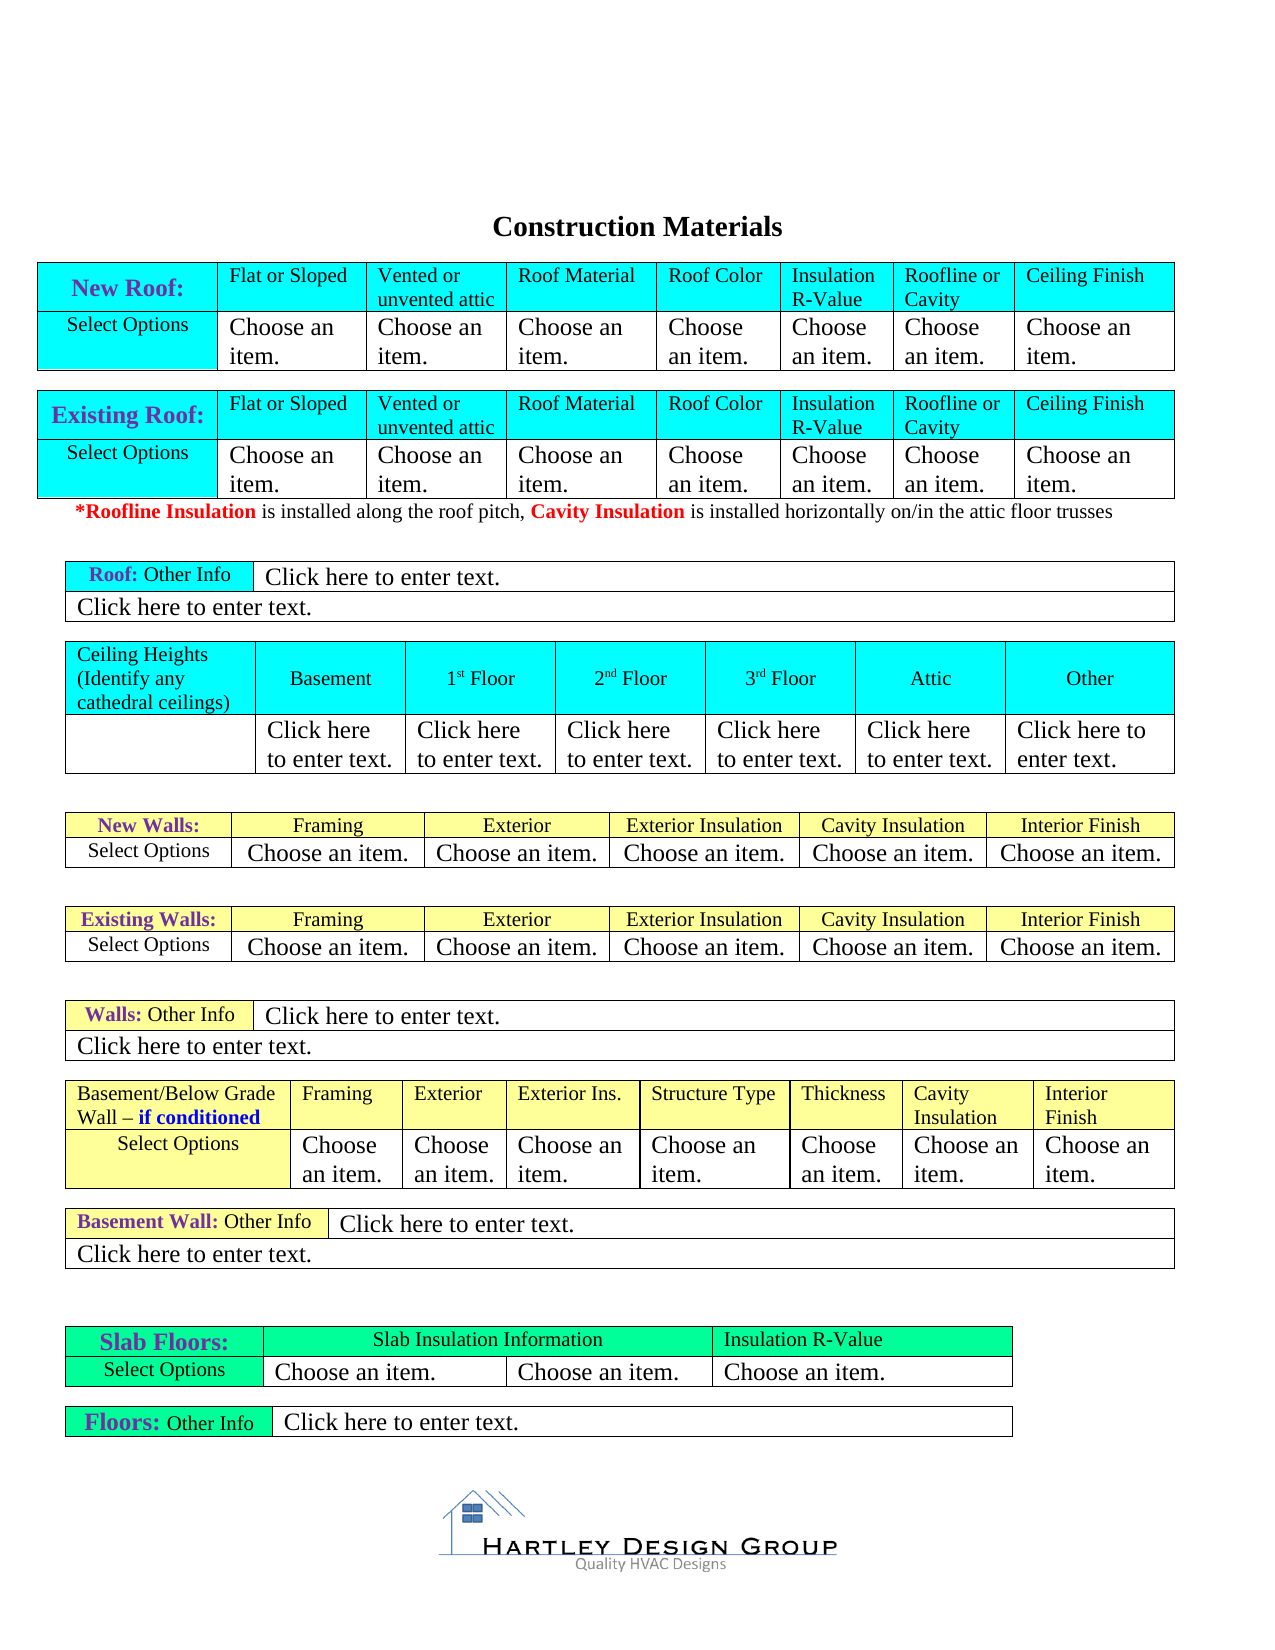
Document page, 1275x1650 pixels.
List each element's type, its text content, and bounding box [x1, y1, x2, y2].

table_header Ceiling Finish [1015, 263, 1174, 311]
table_header Ceiling Heights (Identify any cathedral ceilings) [66, 642, 255, 714]
table_cell Select Options [38, 440, 217, 497]
table_cell Select Options [66, 838, 231, 867]
table_header Insulation R-Value [781, 263, 893, 311]
table_header Flat or Sloped [218, 263, 366, 311]
table_header Cavity Insulation [800, 813, 986, 837]
table_header Existing Roof: [38, 391, 217, 439]
table_header Basement/Below Grade Wall – if conditioned [66, 1081, 290, 1129]
text Construction Materials [75, 209, 1200, 243]
picture [435, 1488, 841, 1575]
table_header Ceiling Finish [1015, 391, 1174, 439]
table_header Vented or unvented attic [367, 391, 506, 439]
table_header Attic [856, 642, 1005, 714]
table_header Flat or Sloped [218, 391, 366, 439]
table_header Roofline or Cavity [894, 263, 1014, 311]
table_header 2nd Floor [556, 642, 705, 714]
table_header 3rd Floor [706, 642, 855, 714]
table_header Roof Color [657, 263, 780, 311]
table_header Interior Finish [987, 813, 1174, 837]
table_header Framing [232, 813, 424, 837]
table_header Exterior Insulation [610, 813, 799, 837]
table_header Insulation R-Value [781, 391, 893, 439]
table_header Basement Wall: Other Info [66, 1209, 328, 1238]
table_header Interior Finish [1034, 1081, 1174, 1129]
table_header Exterior Insulation [610, 907, 799, 931]
table_header Vented or unvented attic [367, 263, 506, 311]
table_header Exterior [403, 1081, 506, 1129]
text *Roofline Insulation is installed along the roof pitch, Cavity Insulation is installed horizontally on/in the attic floor trusses [75, 498, 1200, 523]
table_cell Select Options [66, 1130, 290, 1188]
table_header Basement [256, 642, 405, 714]
table_cell [66, 715, 255, 772]
table_header Exterior [425, 813, 609, 837]
table_header Insulation R-Value [713, 1327, 1012, 1356]
table_header Structure Type [641, 1081, 789, 1129]
table_header Interior Finish [987, 907, 1174, 931]
table_cell Select Options [38, 312, 217, 369]
table_header Framing [291, 1081, 402, 1129]
table_header Roof Material [507, 263, 656, 311]
table_header Slab Insulation Information [264, 1327, 712, 1356]
table_cell Select Options [66, 932, 231, 961]
table_header Roof Material [507, 391, 656, 439]
table_header Walls: Other Info [66, 1001, 253, 1030]
table_header New Walls: [66, 813, 231, 837]
table_header Cavity Insulation [903, 1081, 1033, 1129]
table_header 1st Floor [406, 642, 555, 714]
table_header Exterior [425, 907, 609, 931]
table_header Existing Walls: [66, 907, 231, 931]
table_header Thickness [791, 1081, 902, 1129]
table_header New Roof: [38, 263, 217, 311]
table_header Floors: Other Info [66, 1407, 272, 1436]
table_cell Select Options [66, 1357, 263, 1386]
table_header Exterior Ins. [507, 1081, 639, 1129]
table_header Other [1006, 642, 1174, 714]
table_header Roof: Other Info [66, 562, 253, 591]
table_header Roof Color [657, 391, 780, 439]
table_header Roofline or Cavity [894, 391, 1014, 439]
table_header Slab Floors: [66, 1327, 263, 1356]
table_header Cavity Insulation [800, 907, 986, 931]
table_header Framing [232, 907, 424, 931]
